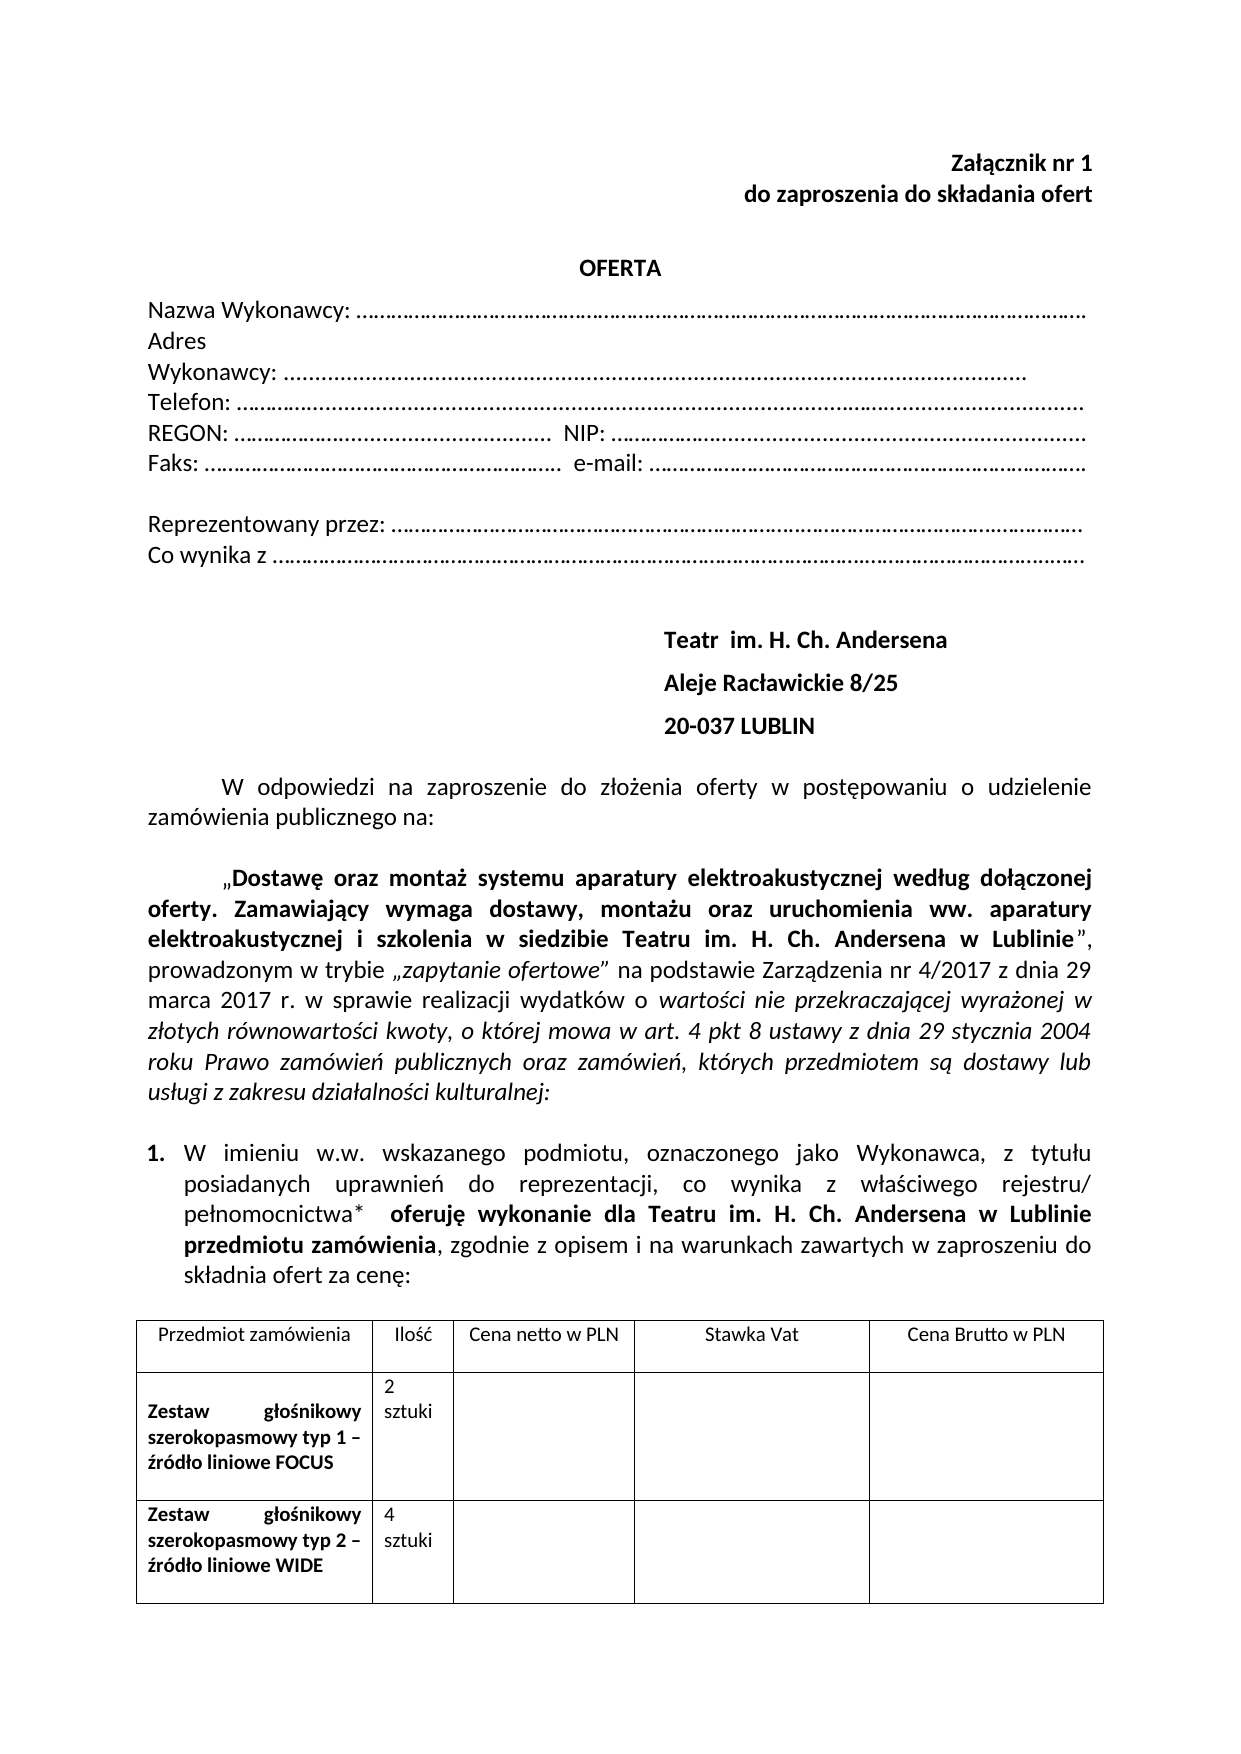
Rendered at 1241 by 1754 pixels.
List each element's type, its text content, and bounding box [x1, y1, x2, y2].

text Reprezentowany przez: ……………………………………………………………..…………………………….…………… [148, 508, 1093, 539]
table_cell [635, 1373, 869, 1500]
table_cell [870, 1501, 1103, 1603]
table_cell Zestaw głośnikowy szerokopasmowy typ 1 – źródło liniowe FOCUS [137, 1373, 372, 1500]
table_header Ilość [373, 1321, 453, 1372]
table_header Cena Brutto w PLN [870, 1321, 1103, 1372]
table_cell [870, 1373, 1103, 1500]
table_cell 2 sztuki [373, 1373, 453, 1500]
text Telefon: …………......................................................................................……................................ [148, 386, 1093, 417]
table_header Cena netto w PLN [454, 1321, 634, 1372]
text REGON: ……………….................................. NIP: ………………........................................................... [148, 417, 1093, 447]
text 20-037 LUBLIN [664, 710, 1093, 741]
text Adres Wykonawcy: ...................................................................................................................... [148, 325, 1093, 386]
table_header Stawka Vat [635, 1321, 869, 1372]
text Co wynika z ………………………………………………………………………………………….…………………………..…… [148, 539, 1093, 569]
text W odpowiedzi na zaproszenie do złożenia oferty w postępowaniu o udzielenie zamówienia publicznego na: [148, 771, 1093, 832]
list W imieniu w.w. wskazanego podmiotu, oznaczonego jako Wykonawca, z tytułu posiadanych uprawnień do reprezentacji, co wynika z właściwego rejestru/ pełnomocnictwa* oferuję wykonanie dla Teatru im. H. Ch. Andersena w Lublinie przedmiotu zamówienia, zgodnie z opisem i na warunkach zawartych w zaproszeniu do składnia ofert za cenę: [146, 1137, 1093, 1290]
text Nazwa Wykonawcy: ………………………………………………………………………………………………………………. [148, 295, 1093, 325]
table_cell 4 sztuki [373, 1501, 453, 1603]
text Faks: …………………………………………………….. e-mail: …………………………………………………………………. [148, 447, 1093, 478]
table_cell [454, 1501, 634, 1603]
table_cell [137, 1501, 372, 1603]
text Teatr im. H. Ch. Andersena [664, 624, 1093, 654]
table_header Przedmiot zamówienia [137, 1321, 372, 1372]
table_cell [635, 1501, 869, 1603]
table_cell [454, 1373, 634, 1500]
text OFERTA [148, 252, 1093, 282]
text Aleje Racławickie 8/25 [664, 667, 1093, 697]
text do zaproszenia do składania ofert [148, 178, 1093, 209]
text „Dostawę oraz montaż systemu aparatury elektroakustycznej według dołączonej oferty. Zamawiający wymaga dostawy, montażu oraz uruchomienia ww. aparatury elektroakustycznej i szkolenia w siedzibie Teatru im. H. Ch. Andersena w Lublinie”, prowadzonym w trybie „zapytanie ofertowe” na podstawie Zarządzenia nr 4/2017 z dnia 29 marca 2017 r. w sprawie realizacji wydatków o wartości nie przekraczającej wyrażonej w złotych równowartości kwoty, o której mowa w art. 4 pkt 8 ustawy z dnia 29 stycznia 2004 roku Prawo zamówień publicznych oraz zamówień, których przedmiotem są dostawy lub usługi z zakresu działalności kulturalnej: [148, 863, 1093, 1107]
text Załącznik nr 1 [148, 148, 1093, 178]
